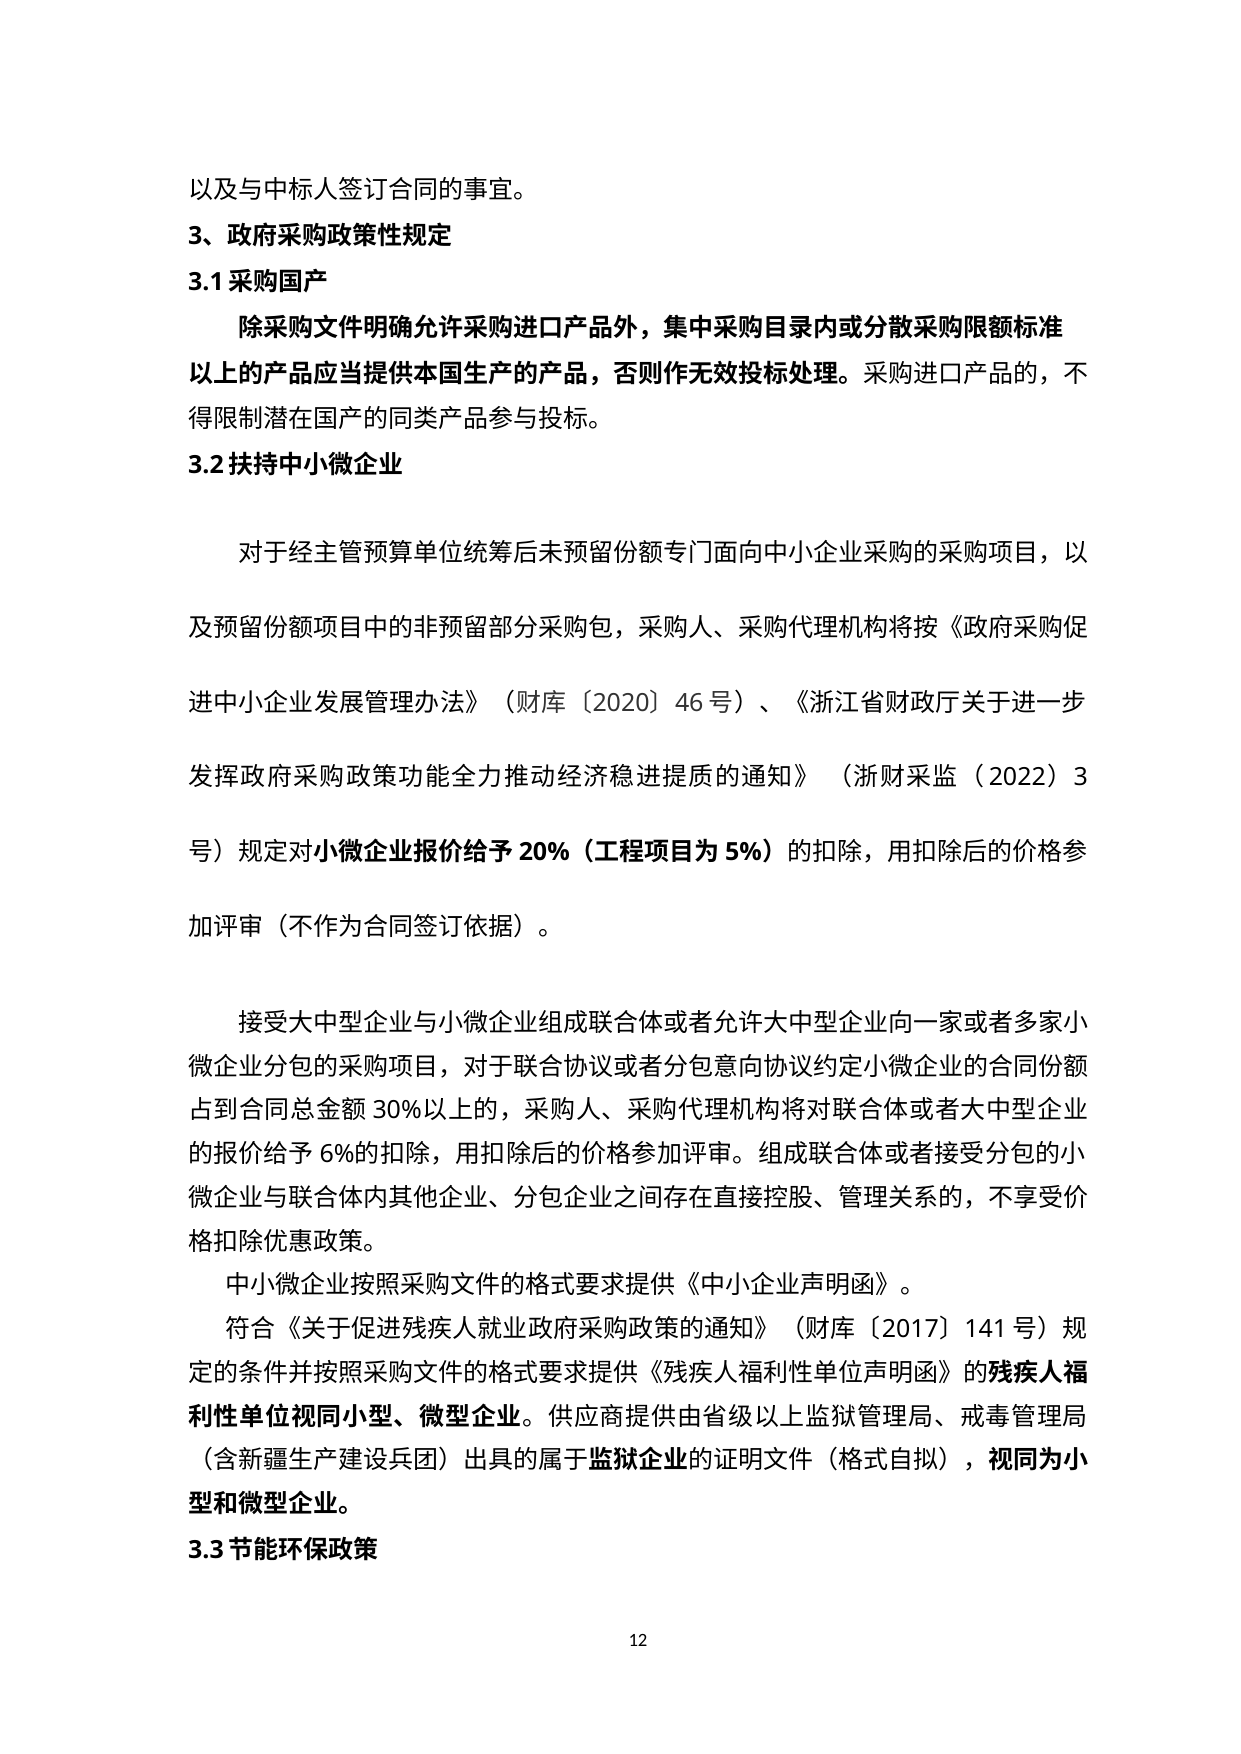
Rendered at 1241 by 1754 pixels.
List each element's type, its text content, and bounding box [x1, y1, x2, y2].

text 3.1采购国产 [188, 254, 1088, 299]
text 中小微企业按照采购文件的格式要求提供《中小企业声明函》。 [188, 1259, 1088, 1303]
text 3.2扶持中小微企业 [188, 437, 1088, 483]
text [188, 162, 1088, 208]
text 除采购文件明确允许采购进口产品外，集中采购目录内或分散采购限额标准以上的产品应当提供本国生产的产品，否则作无效投标处理。采购进口产品的，不得限制潜在国产的同类产品参与投标。 [188, 299, 1088, 437]
text 符合《关于促进残疾人就业政府采购政策的通知》（财库〔2017〕141号）规定的条件并按照采购文件的格式要求提供《残疾人福利性单位声明函》的残疾人福利性单位视同小型、微型企业。供应商提供由省级以上监狱管理局、戒毒管理局（含新疆生产建设兵团）出具的属于监狱企业的证明文件（格式自拟），视同为小型和微型企业。 [188, 1303, 1088, 1521]
text 3、政府采购政策性规定 [188, 208, 1088, 254]
text 接受大中型企业与小微企业组成联合体或者允许大中型企业向一家或者多家小微企业分包的采购项目，对于联合协议或者分包意向协议约定小微企业的合同份额占到合同总金额30%以上的，采购人、采购代理机构将对联合体或者大中型企业的报价给予6%的扣除，用扣除后的价格参加评审。组成联合体或者接受分包的小微企业与联合体内其他企业、分包企业之间存在直接控股、管理关系的，不享受价格扣除优惠政策。 [188, 996, 1088, 1259]
text 3.3节能环保政策 [188, 1521, 1088, 1567]
text 对于经主管预算单位统筹后未预留份额专门面向中小企业采购的采购项目，以及预留份额项目中的非预留部分采购包，采购人、采购代理机构将按《政府采购促进中小企业发展管理办法》（财库〔2020〕46号）、《浙江省财政厅关于进一步发挥政府采购政策功能全力推动经济稳进提质的通知》 （浙财采监（2022）3号）规定对小微企业报价给予20%（工程项目为5%）的扣除，用扣除后的价格参加评审（不作为合同签订依据）。 [188, 518, 1088, 957]
